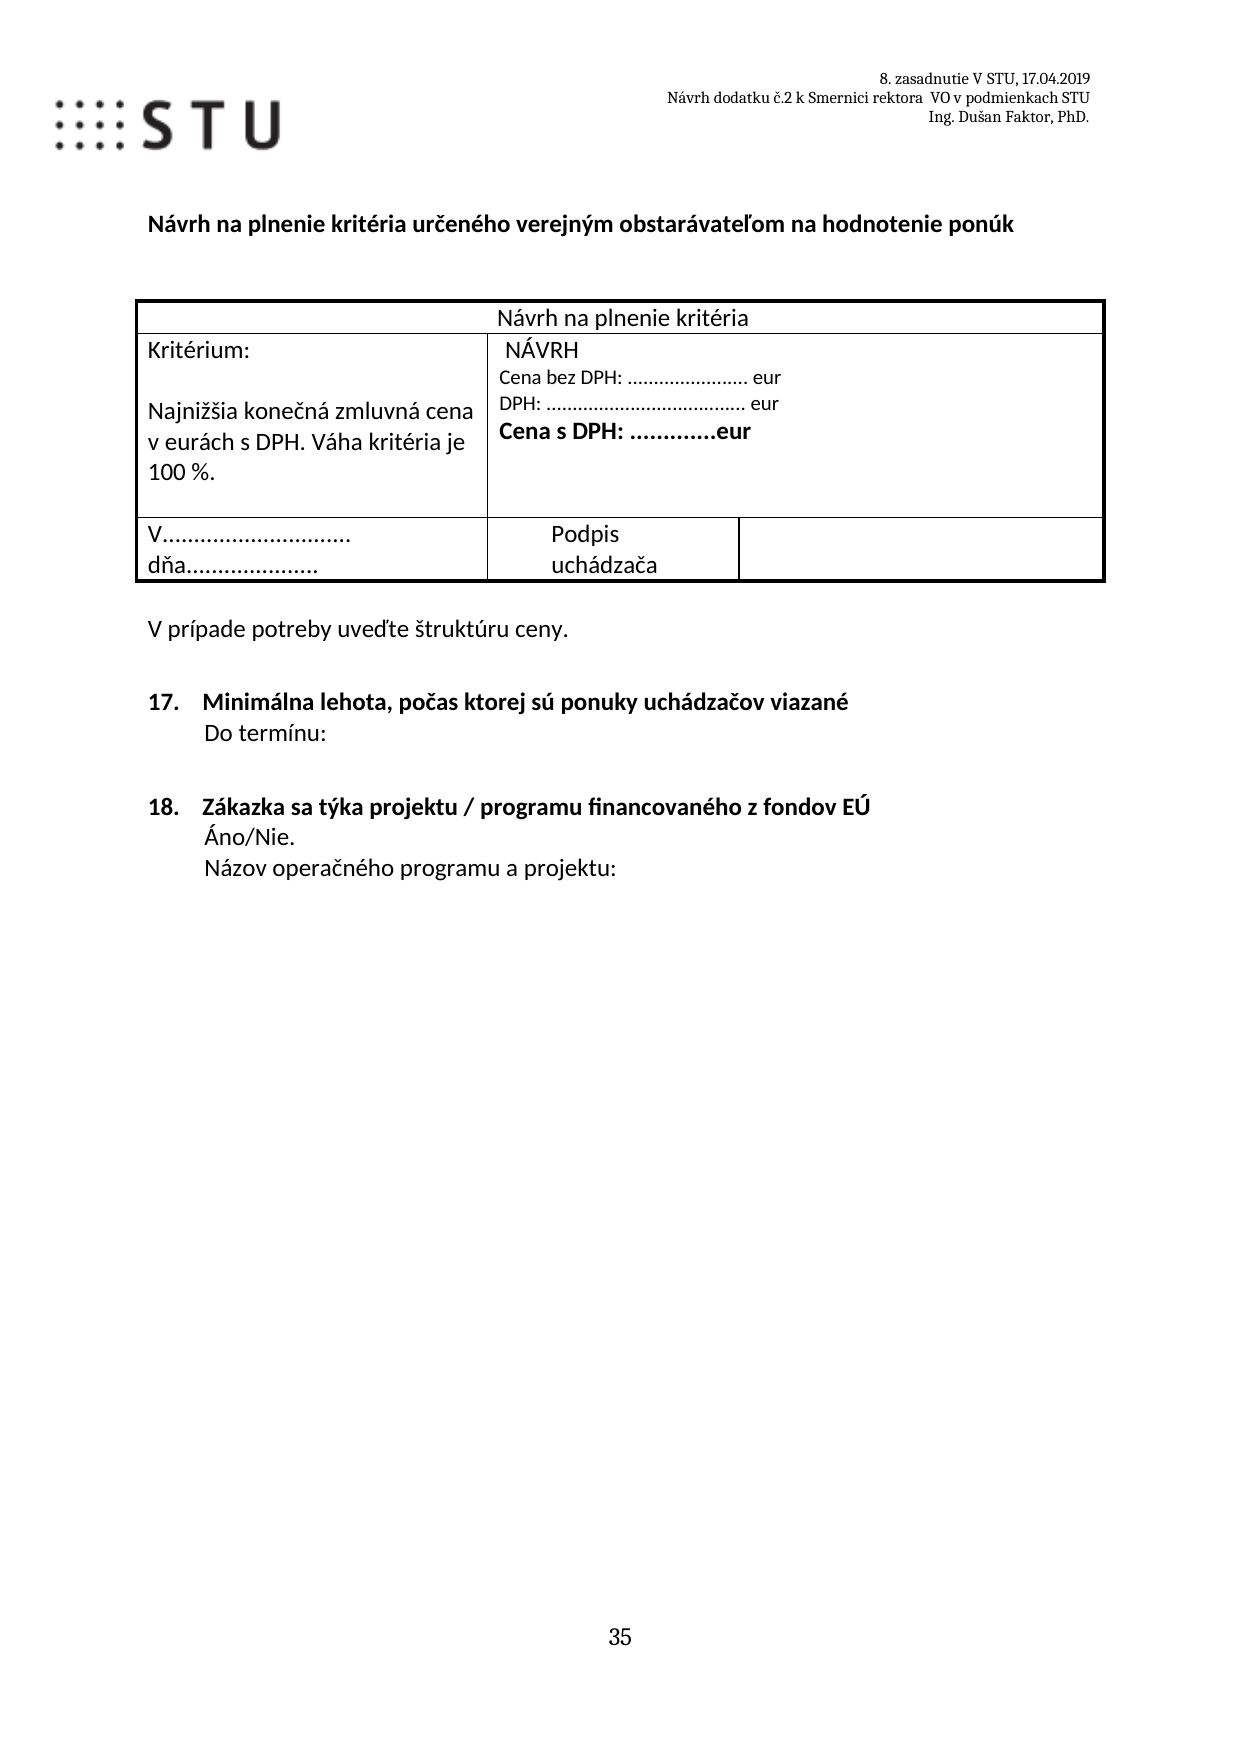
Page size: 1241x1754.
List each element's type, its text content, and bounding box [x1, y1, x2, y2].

text Áno/Nie. [148, 821, 1093, 852]
table_cell Kritérium: Najnižšia konečná zmluvná cena v eurách s DPH. Váha kritéria je 100 %. [138, 334, 487, 517]
table_cell NÁVRH Cena bez DPH: ....................... eur DPH: ...................................... eur Cena s DPH: .............eur [488, 334, 1102, 517]
table_header Návrh na plnenie kritéria [138, 303, 1102, 333]
text Do termínu: [148, 717, 1093, 748]
table_cell V.............................. dňa..................... [138, 518, 487, 579]
text 17. Minimálna lehota, počas ktorej sú ponuky uchádzačov viazané [148, 687, 1093, 717]
table_cell [488, 518, 738, 579]
text Názov operačného programu a projektu: [148, 852, 1093, 882]
text V prípade potreby uveďte štruktúru ceny. [148, 613, 1093, 643]
table_cell [740, 518, 1102, 579]
list Návrh na plnenie kritéria určeného verejným obstarávateľom na hodnotenie ponúk [148, 208, 1093, 238]
text 18. Zákazka sa týka projektu / programu financovaného z fondov EÚ [148, 791, 1093, 821]
